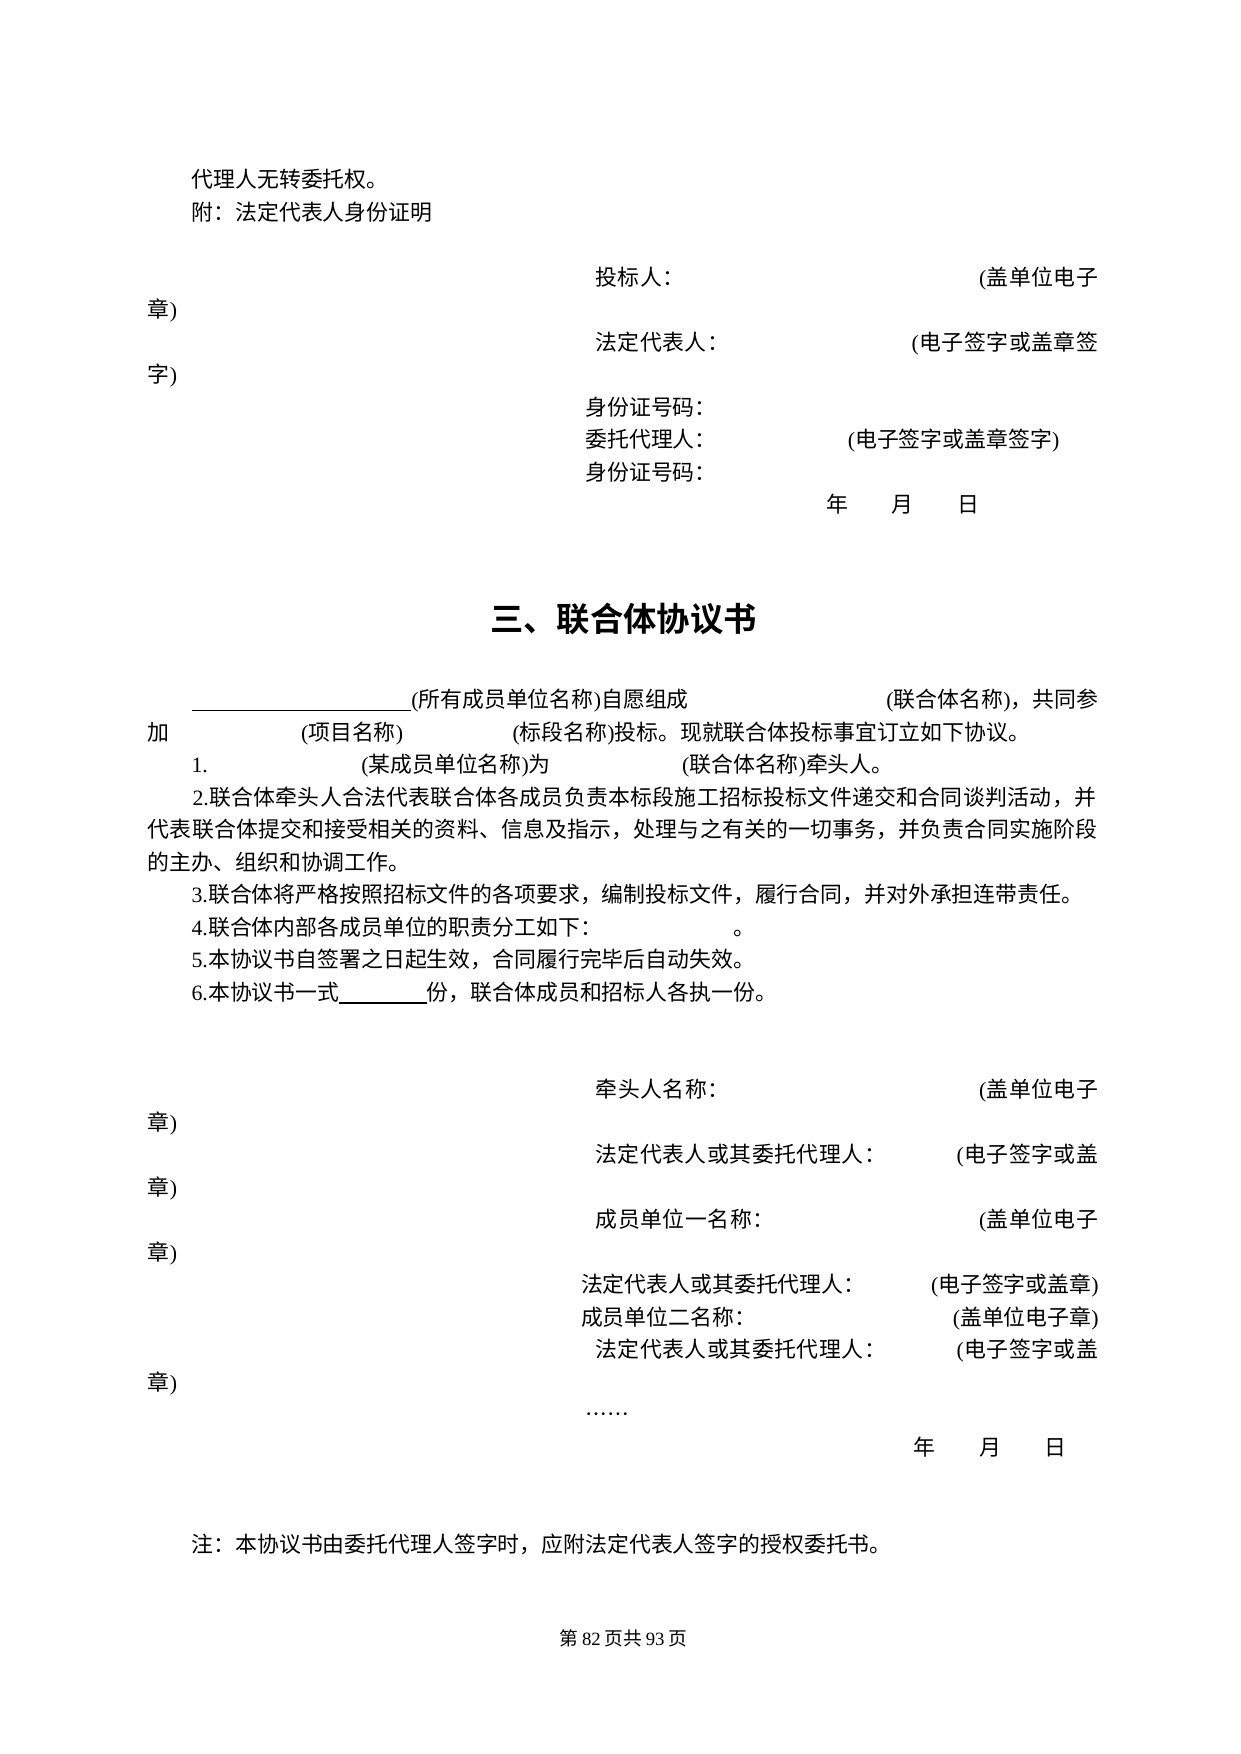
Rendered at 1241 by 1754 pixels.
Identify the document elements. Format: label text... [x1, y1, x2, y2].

text 身份证号码： [148, 454, 1098, 487]
text 牵头人名称： (盖单位电子章) [148, 1072, 1098, 1137]
text 代理人无转委托权。 [148, 162, 1098, 194]
text 法定代表人或其委托代理人： (电子签字或盖章)成员单位二名称： (盖单位电子章) [148, 1267, 1098, 1332]
text 1. (某成员单位名称)为 (联合体名称)牵头人。 [148, 747, 1098, 779]
text 投标人： (盖单位电子章) [148, 259, 1098, 324]
text 法定代表人或其委托代理人： (电子签字或盖章) [148, 1137, 1098, 1202]
text 4.联合体内部各成员单位的职责分工如下： 。 [148, 909, 1098, 942]
text (所有成员单位名称)自愿组成 (联合体名称)，共同参加 (项目名称) (标段名称)投标。现就联合体投标事宜订立如下协议。 [148, 682, 1098, 747]
text 附：法定代表人身份证明 [148, 194, 1098, 227]
text 注：本协议书由委托代理人签字时，应附法定代表人签字的授权委托书。 [148, 1527, 1098, 1559]
text 身份证号码： [148, 389, 1098, 422]
text 三、联合体协议书 [148, 584, 1098, 649]
text 法定代表人或其委托代理人： (电子签字或盖章) [148, 1332, 1098, 1397]
text 2.联合体牵头人合法代表联合体各成员负责本标段施工招标投标文件递交和合同谈判活动，并代表联合体提交和接受相关的资料、信息及指示，处理与之有关的一切事务，并负责合同实施阶段的主办、组织和协调工作。 [148, 779, 1098, 877]
text …… [148, 1397, 1098, 1429]
text 6.本协议书一式 份，联合体成员和招标人各执一份。 [148, 974, 1098, 1007]
text 成员单位一名称： (盖单位电子章) [148, 1202, 1098, 1267]
text 年 月 日 [148, 1429, 1098, 1462]
text 委托代理人： (电子签字或盖章签字) [148, 422, 1098, 454]
text 5.本协议书自签署之日起生效，合同履行完毕后自动失效。 [148, 942, 1098, 974]
text 年 月 日 [148, 487, 1098, 519]
text 3.联合体将严格按照招标文件的各项要求，编制投标文件，履行合同，并对外承担连带责任。 [148, 877, 1098, 909]
text 法定代表人： (电子签字或盖章签字) [148, 324, 1098, 389]
